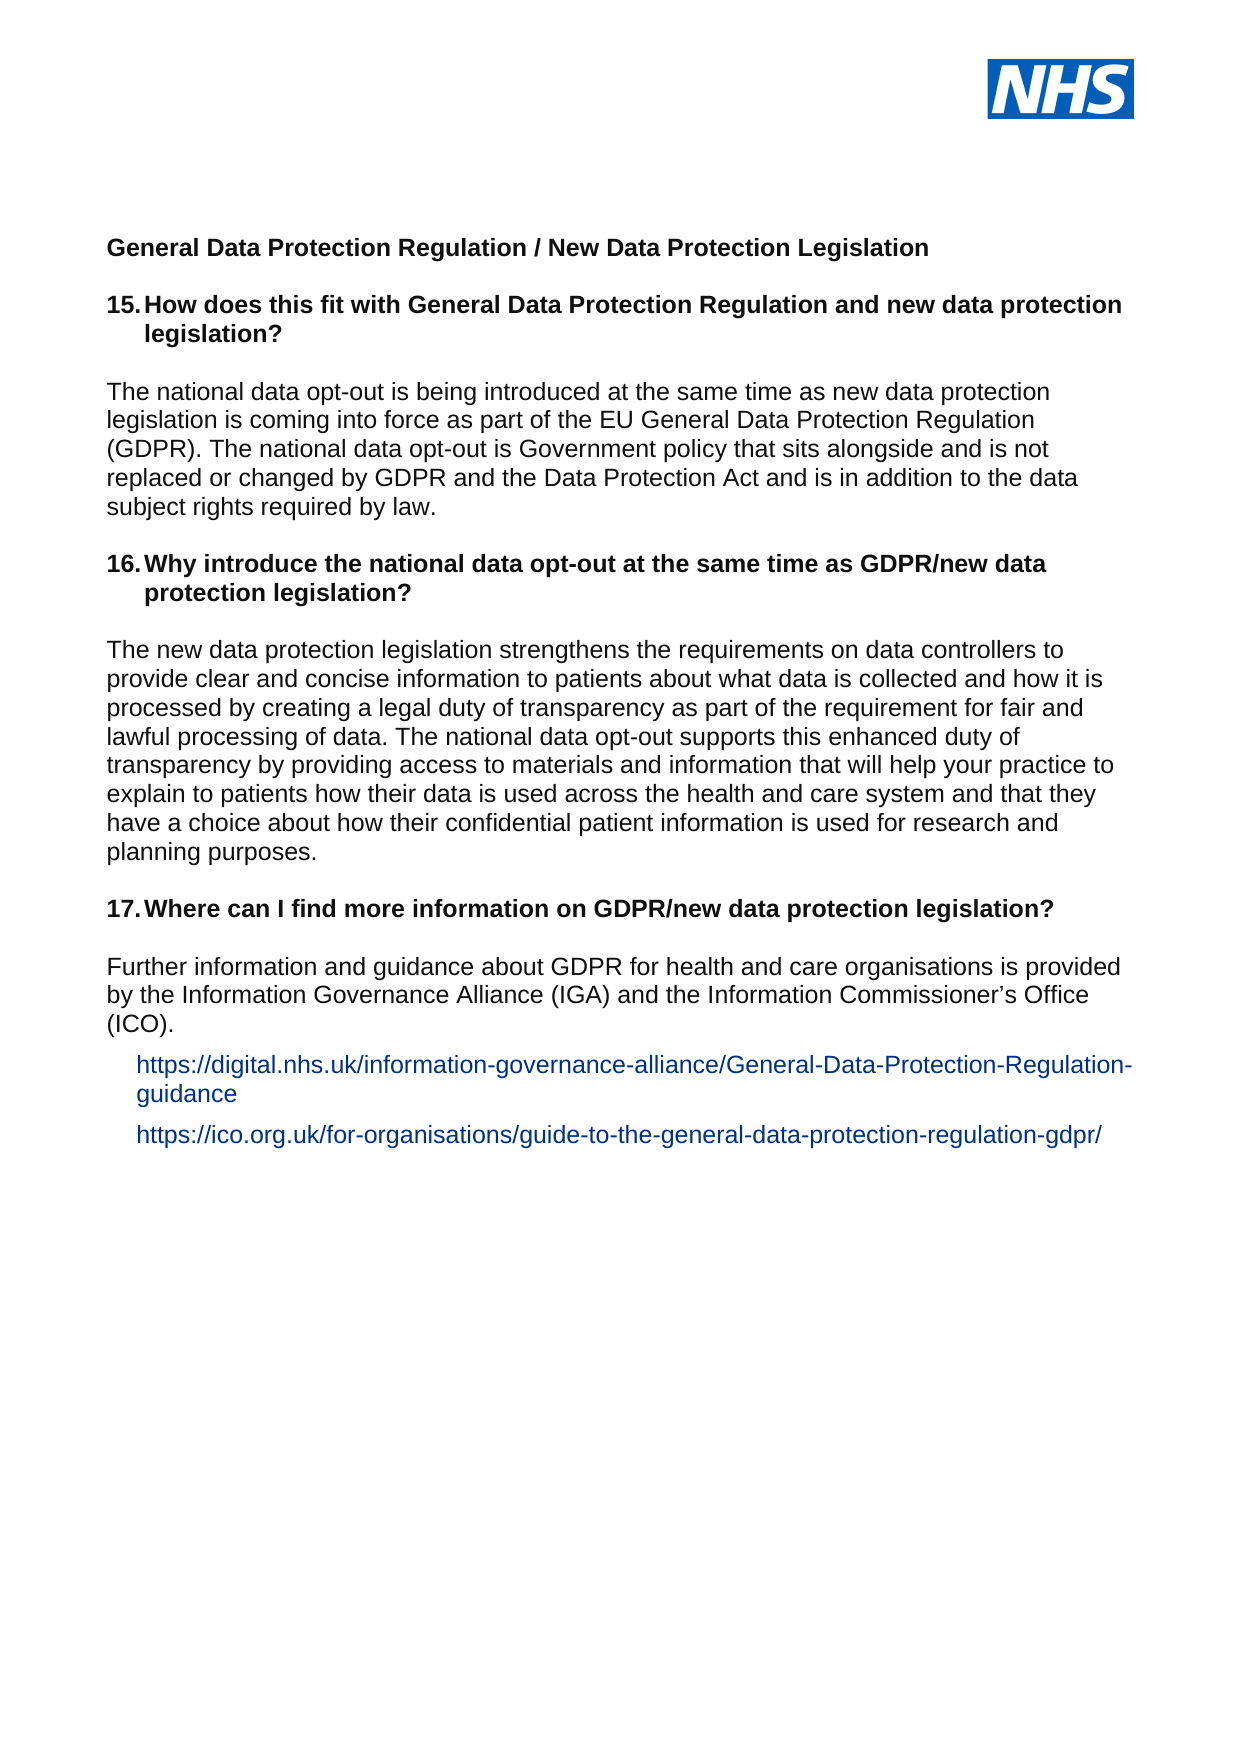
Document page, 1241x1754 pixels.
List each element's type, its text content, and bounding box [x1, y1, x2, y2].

text General Data Protection Regulation / New Data Protection Legislation [106, 233, 1134, 262]
list Where can I find more information on GDPR/new data protection legislation? [106, 894, 1134, 923]
list Why introduce the national data opt-out at the same time as GDPR/new data protection legislation? [106, 549, 1134, 607]
list The new data protection legislation strengthens the requirements on data controllers to provide clear and concise information to patients about what data is collected and how it is processed by creating a legal duty of transparency as part of the requirement for fair and lawful processing of data. The national data opt-out supports this enhanced duty of transparency by providing access to materials and information that will help your practice to explain to patients how their data is used across the health and care system and that they have a choice about how their confidential patient information is used for research and planning purposes. [106, 635, 1134, 865]
list How does this fit with General Data Protection Regulation and new data protection legislation? [106, 290, 1134, 348]
list The national data opt-out is being introduced at the same time as new data protection legislation is coming into force as part of the EU General Data Protection Regulation (GDPR). The national data opt-out is Government policy that sits alongside and is not replaced or changed by GDPR and the Data Protection Act and is in addition to the data subject rights required by law. [106, 377, 1134, 520]
text Further information and guidance about GDPR for health and care organisations is provided by the Information Governance Alliance (IGA) and the Information Commissioner’s Office (ICO). [106, 952, 1134, 1038]
text https://digital.nhs.uk/information-governance-alliance/General-Data-Protection-Regulation-guidance [136, 1050, 1134, 1108]
text https://ico.org.uk/for-organisations/guide-to-the-general-data-protection-regulation-gdpr/ [136, 1120, 1134, 1149]
picture [987, 59, 1134, 119]
